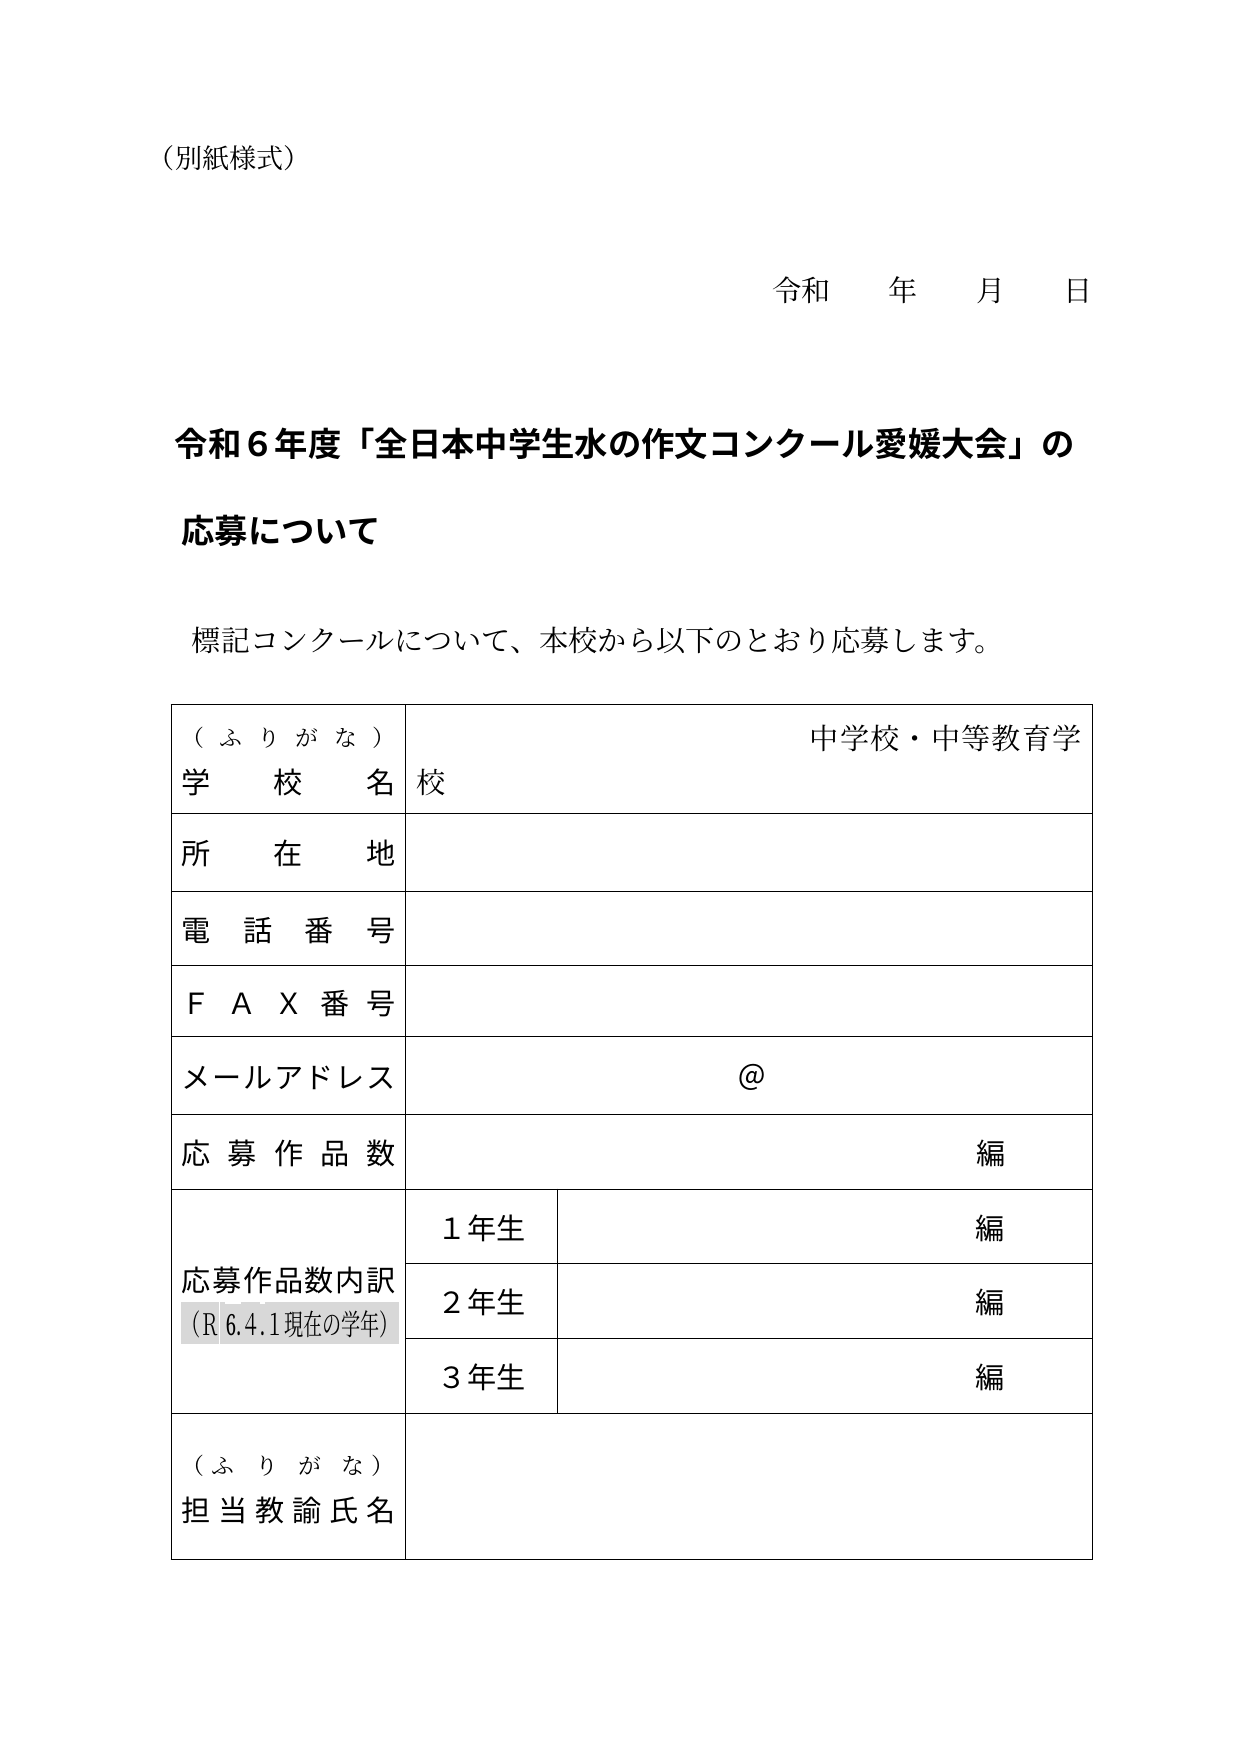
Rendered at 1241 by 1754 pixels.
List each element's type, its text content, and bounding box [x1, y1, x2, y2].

table_cell 編 [558, 1190, 1092, 1263]
table_cell ３年生 [406, 1339, 557, 1413]
table_cell [406, 814, 1092, 891]
table_cell ＦＡＸ番号 [172, 966, 405, 1036]
table_cell ＠ [406, 1037, 1092, 1113]
table_cell 編 [558, 1339, 1092, 1413]
table_cell １年生 [406, 1190, 557, 1263]
table_header 中学校・中等教育学校 [406, 705, 1092, 812]
table_cell 応募作品数内訳 （Ｒ6.４.１現在の学年） [172, 1190, 405, 1413]
table_cell [406, 966, 1092, 1036]
text （別紙様式） [148, 135, 1092, 179]
text 令和６年度「全日本中学生水の作文コンクール愛媛大会」の [148, 398, 1092, 485]
table_cell [406, 1414, 1092, 1559]
table_cell [406, 892, 1092, 965]
table_cell 編 [406, 1115, 1092, 1188]
table_cell 所 在 地 [172, 814, 405, 891]
table_cell （ふ り が な） 担当教諭氏名 [172, 1414, 405, 1559]
table_header （ ふ り が な ） 学 校 名 [172, 705, 405, 812]
table_cell 編 [558, 1264, 1092, 1338]
table_cell 応募作品数 [172, 1115, 405, 1188]
table_cell メールアドレス [172, 1037, 405, 1113]
text 令和 年 月 日 [148, 267, 1092, 310]
table_cell ２年生 [406, 1264, 557, 1338]
text 標記コンクールについて、本校から以下のとおり応募します。 [148, 617, 1092, 660]
table_cell 電話番号 [172, 892, 405, 965]
text 応募について [148, 485, 1092, 573]
